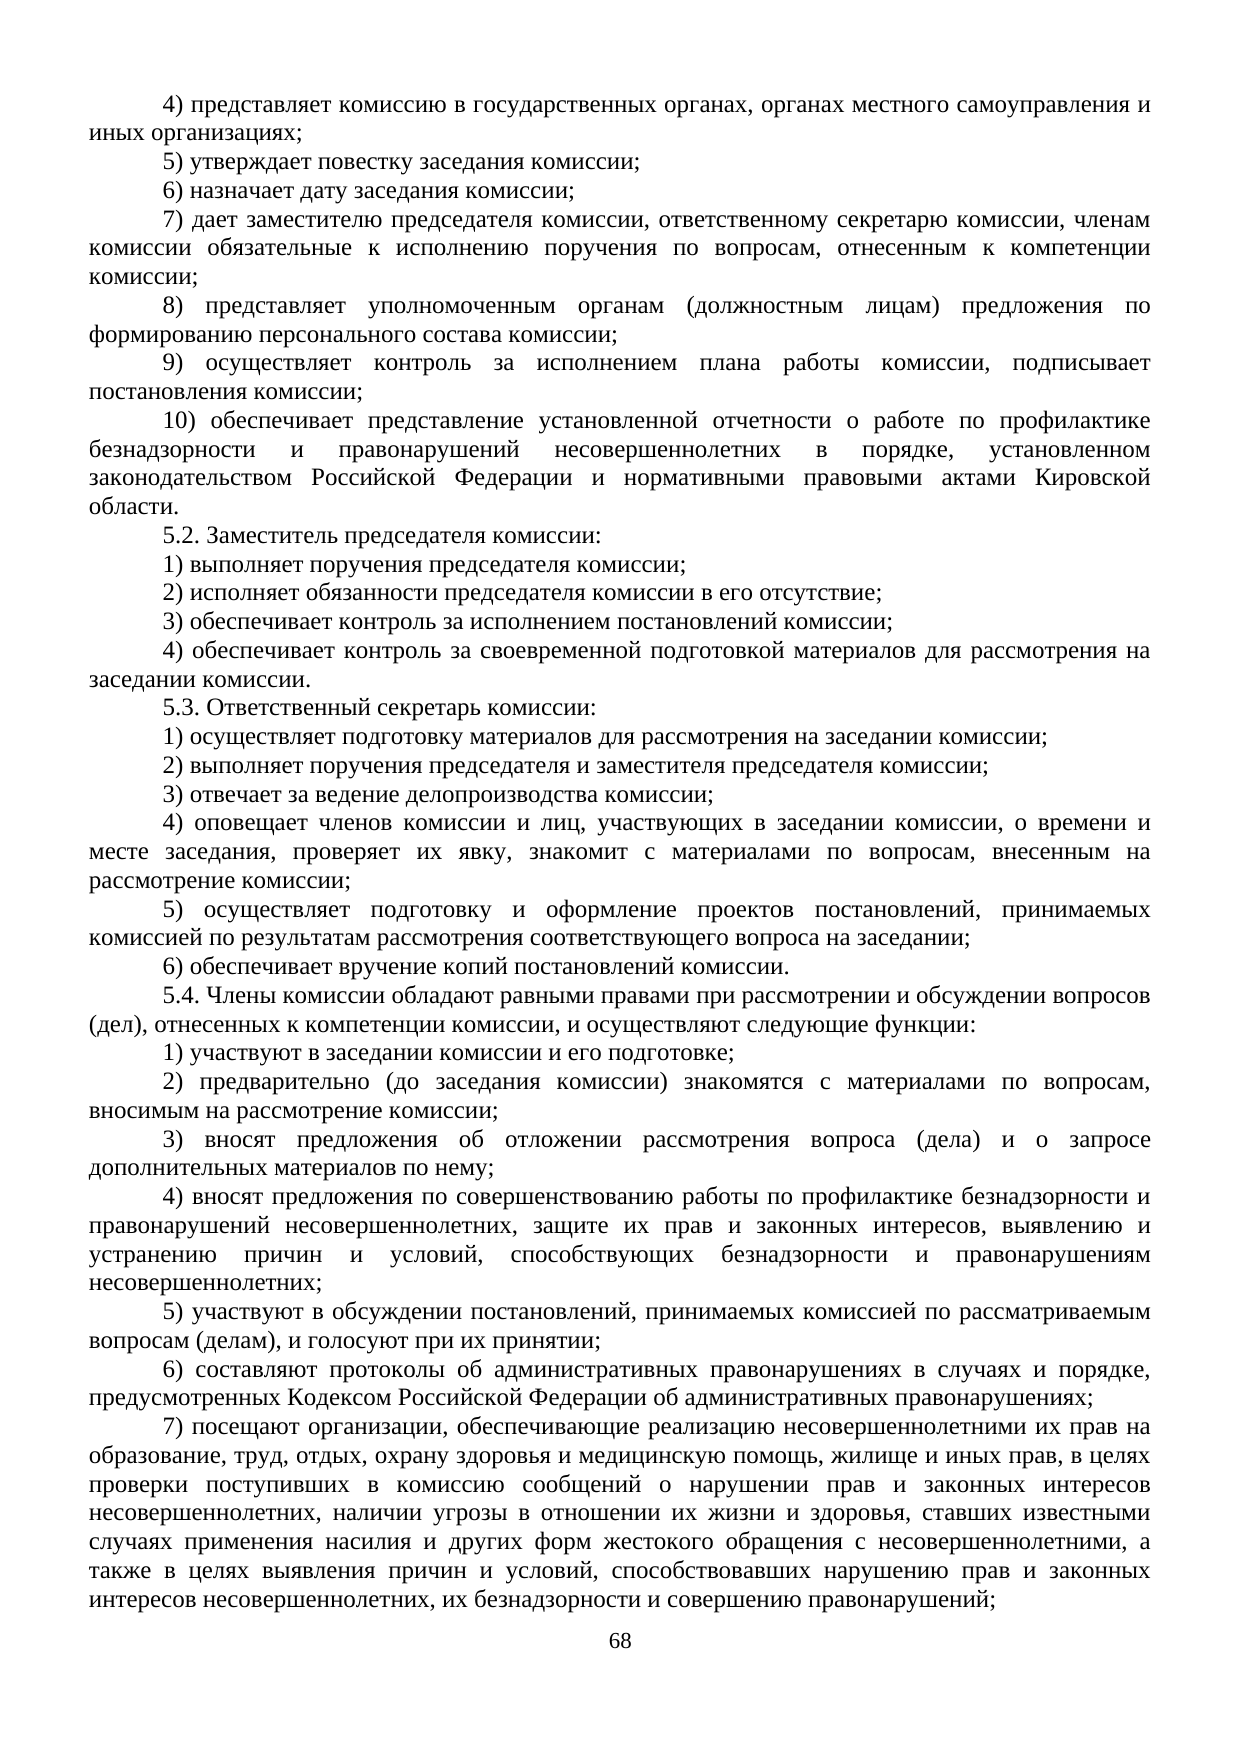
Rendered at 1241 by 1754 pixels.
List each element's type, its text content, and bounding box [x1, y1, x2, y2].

text 5.2. Заместитель председателя комиссии: [89, 520, 1152, 549]
text 9) осуществляет контроль за исполнением плана работы комиссии, подписывает постановления комиссии; [89, 347, 1152, 405]
text 5) осуществляет подготовку и оформление проектов постановлений, принимаемых комиссией по результатам рассмотрения соответствующего вопроса на заседании; [89, 894, 1152, 951]
text 4) обеспечивает контроль за своевременной подготовкой материалов для рассмотрения на заседании комиссии. [89, 635, 1152, 692]
text 4) оповещает членов комиссии и лиц, участвующих в заседании комиссии, о времени и месте заседания, проверяет их явку, знакомит с материалами по вопросам, внесенным на рассмотрение комиссии; [89, 807, 1152, 894]
text 3) обеспечивает контроль за исполнением постановлений комиссии; [89, 606, 1152, 635]
text 6) назначает дату заседания комиссии; [89, 175, 1152, 204]
text 1) осуществляет подготовку материалов для рассмотрения на заседании комиссии; [89, 721, 1152, 750]
text 6) обеспечивает вручение копий постановлений комиссии. [89, 951, 1152, 980]
text 4) представляет комиссию в государственных органах, органах местного самоуправления и иных организациях; [89, 89, 1152, 146]
text 2) исполняет обязанности председателя комиссии в его отсутствие; [89, 577, 1152, 606]
text 5.3. Ответственный секретарь комиссии: [89, 692, 1152, 721]
text 1) выполняет поручения председателя комиссии; [89, 549, 1152, 577]
text 5.4. Члены комиссии обладают равными правами при рассмотрении и обсуждении вопросов (дел), отнесенных к компетенции комиссии, и осуществляют следующие функции: [89, 980, 1152, 1037]
text 3) отвечает за ведение делопроизводства комиссии; [89, 779, 1152, 807]
text 5) участвуют в обсуждении постановлений, принимаемых комиссией по рассматриваемым вопросам (делам), и голосуют при их принятии; [89, 1296, 1152, 1354]
text 8) представляет уполномоченным органам (должностным лицам) предложения по формированию персонального состава комиссии; [89, 290, 1152, 347]
text 7) дает заместителю председателя комиссии, ответственному секретарю комиссии, членам комиссии обязательные к исполнению поручения по вопросам, отнесенным к компетенции комиссии; [89, 204, 1152, 290]
text 4) вносят предложения по совершенствованию работы по профилактике безнадзорности и правонарушений несовершеннолетних, защите их прав и законных интересов, выявлению и устранению причин и условий, способствующих безнадзорности и правонарушениям несовершеннолетних; [89, 1181, 1152, 1296]
text 5) утверждает повестку заседания комиссии; [89, 146, 1152, 175]
text 7) посещают организации, обеспечивающие реализацию несовершеннолетними их прав на образование, труд, отдых, охрану здоровья и медицинскую помощь, жилище и иных прав, в целях проверки поступивших в комиссию сообщений о нарушении прав и законных интересов несовершеннолетних, наличии угрозы в отношении их жизни и здоровья, ставших известными случаях применения насилия и других форм жестокого обращения с несовершеннолетними, а также в целях выявления причин и условий, способствовавших нарушению прав и законных интересов несовершеннолетних, их безнадзорности и совершению правонарушений; [89, 1411, 1152, 1612]
text 10) обеспечивает представление установленной отчетности о работе по профилактике безнадзорности и правонарушений несовершеннолетних в порядке, установленном законодательством Российской Федерации и нормативными правовыми актами Кировской области. [89, 405, 1152, 520]
text 6) составляют протоколы об административных правонарушениях в случаях и порядке, предусмотренных Кодексом Российской Федерации об административных правонарушениях; [89, 1354, 1152, 1411]
text 1) участвуют в заседании комиссии и его подготовке; [89, 1037, 1152, 1066]
text 2) предварительно (до заседания комиссии) знакомятся с материалами по вопросам, вносимым на рассмотрение комиссии; [89, 1066, 1152, 1124]
text 3) вносят предложения об отложении рассмотрения вопроса (дела) и о запросе дополнительных материалов по нему; [89, 1124, 1152, 1181]
text 2) выполняет поручения председателя и заместителя председателя комиссии; [89, 750, 1152, 779]
